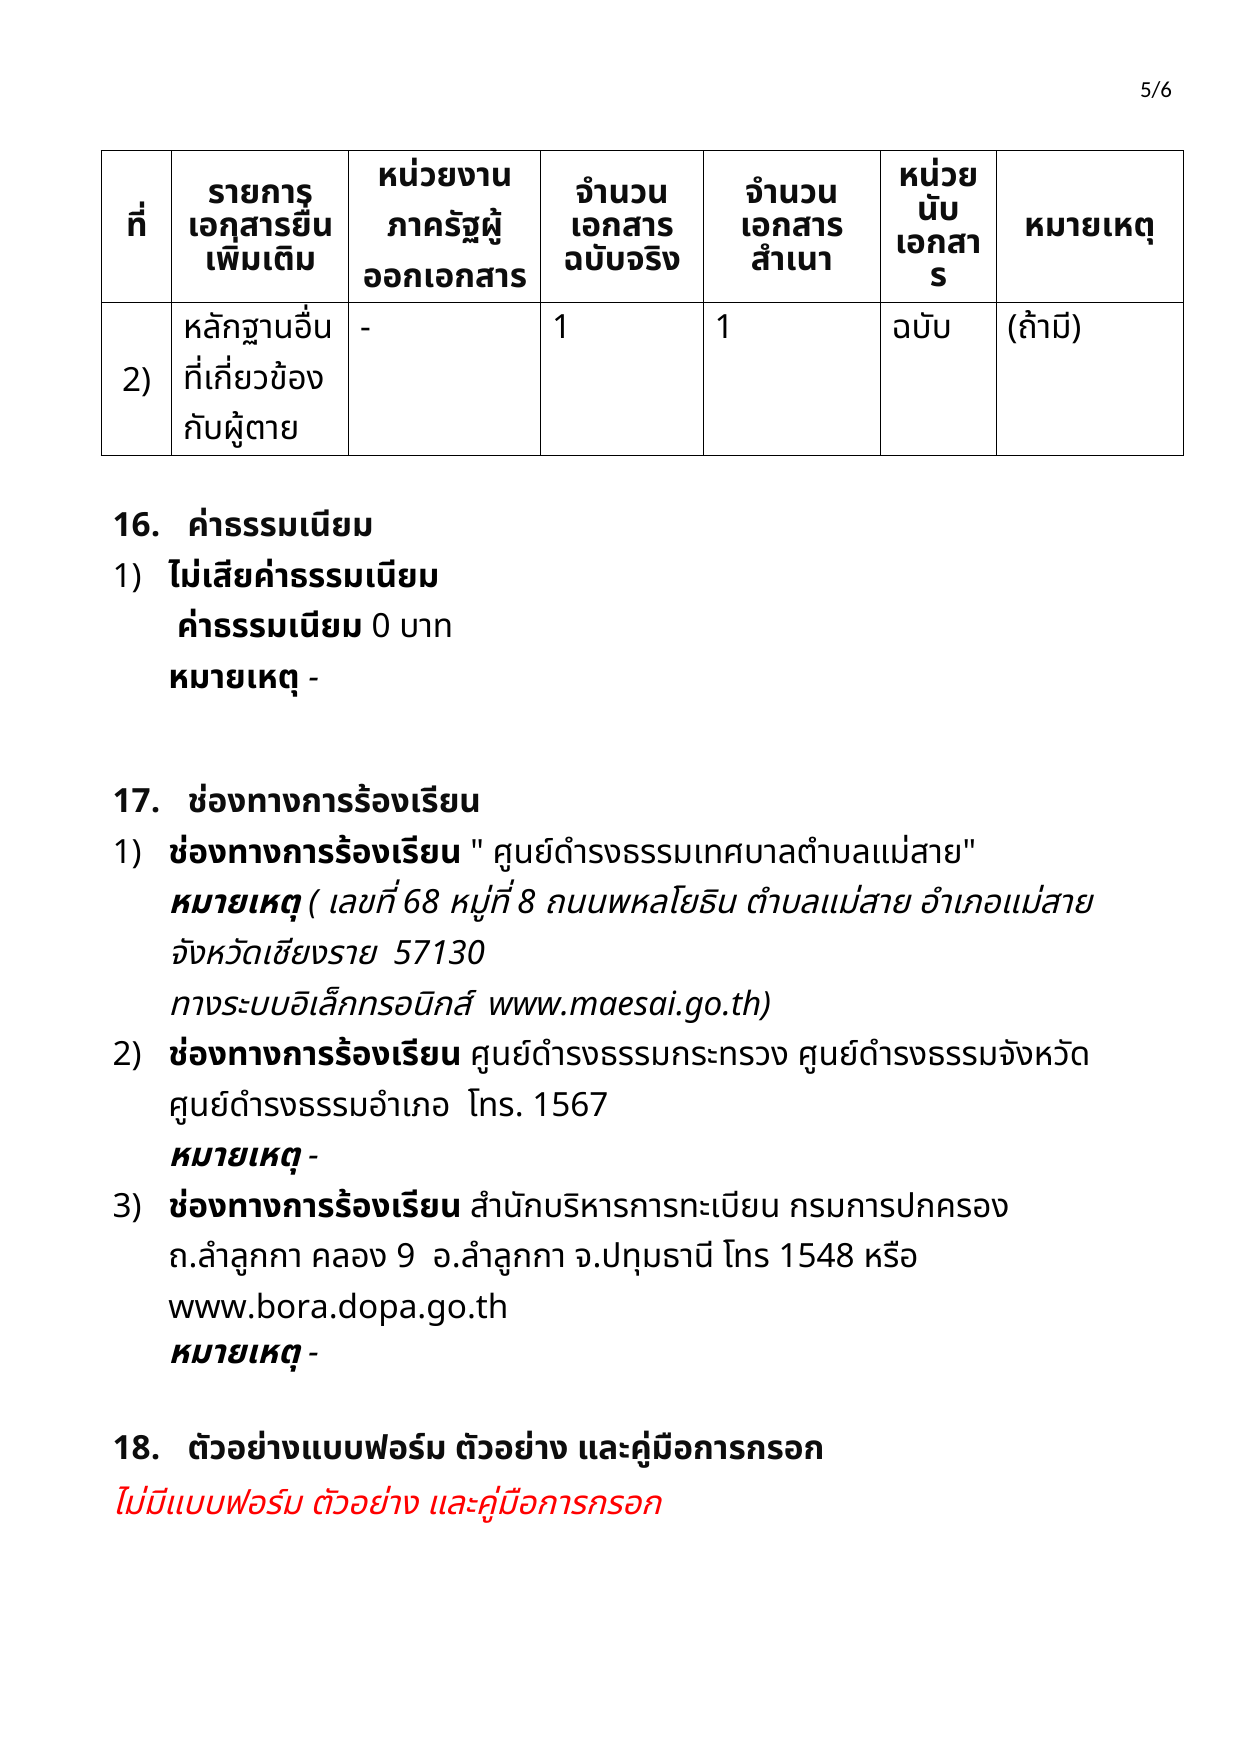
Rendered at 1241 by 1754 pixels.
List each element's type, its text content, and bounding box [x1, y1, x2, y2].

table_cell 1 [541, 303, 703, 454]
table_header จำนวนเอกสาร ฉบับจริง [541, 151, 703, 302]
list ช่องทางการร้องเรียน [112, 777, 1172, 827]
table_header รายการเอกสารยื่นเพิ่มเติม [172, 151, 348, 302]
table_header ไม่มีแบบฟอร์ม ตัวอย่าง และคู่มือการกรอก [101, 1475, 1161, 1534]
table_cell - [349, 303, 540, 454]
table_header หมายเหตุ [997, 151, 1183, 302]
table_cell 2) [102, 303, 171, 454]
table_header หน่วยนับเอกสาร [881, 151, 996, 302]
table_cell 3) [101, 1182, 157, 1379]
table_cell หลักฐานอื่นที่เกี่ยวข้องกับผู้ตาย [172, 303, 348, 454]
list ค่าธรรมเนียม [112, 501, 1172, 552]
list ตัวอย่างแบบฟอร์ม ตัวอย่าง และคู่มือการกรอก [112, 1424, 1172, 1475]
table_cell 2) [101, 1030, 157, 1182]
table_header ช่องทางการร้องเรียน " ศูนย์ดำรงธรรมเทศบาลตำบลแม่สาย" หมายเหตุ ( เลขที่ 68 หมู่ที่ 8 ถนนพหลโยธิน ตำบลแม่สาย อำเภอแม่สาย จังหวัดเชียงราย 57130 ทางระบบอิเล็กทรอนิกส์ www.maesai.go.th) [157, 828, 1161, 1030]
table_cell 1 [704, 303, 880, 454]
table_header หน่วยงานภาครัฐผู้ออกเอกสาร [349, 151, 540, 302]
table_header 1) [101, 828, 157, 1030]
table_header จำนวนเอกสาร สำเนา [704, 151, 880, 302]
table_cell ฉบับ [881, 303, 996, 454]
table_cell ช่องทางการร้องเรียน สำนักบริหารการทะเบียน กรมการปกครอง ถ.ลำลูกกา คลอง 9 อ.ลำลูกกา จ.ปทุมธานี โทร 1548 หรือ www.bora.dopa.go.th หมายเหตุ - [157, 1182, 1161, 1379]
table_header ไม่เสียค่าธรรมเนียม ค่าธรรมเนียม 0 บาท หมายเหตุ - [157, 552, 1176, 731]
table_cell (ถ้ามี) [997, 303, 1183, 454]
table_header 1) [101, 552, 157, 731]
table_cell ช่องทางการร้องเรียน ศูนย์ดำรงธรรมกระทรวง ศูนย์ดำรงธรรมจังหวัด ศูนย์ดำรงธรรมอำเภอ โทร. 1567 หมายเหตุ - [157, 1030, 1161, 1182]
table_header ที่ [102, 151, 171, 302]
